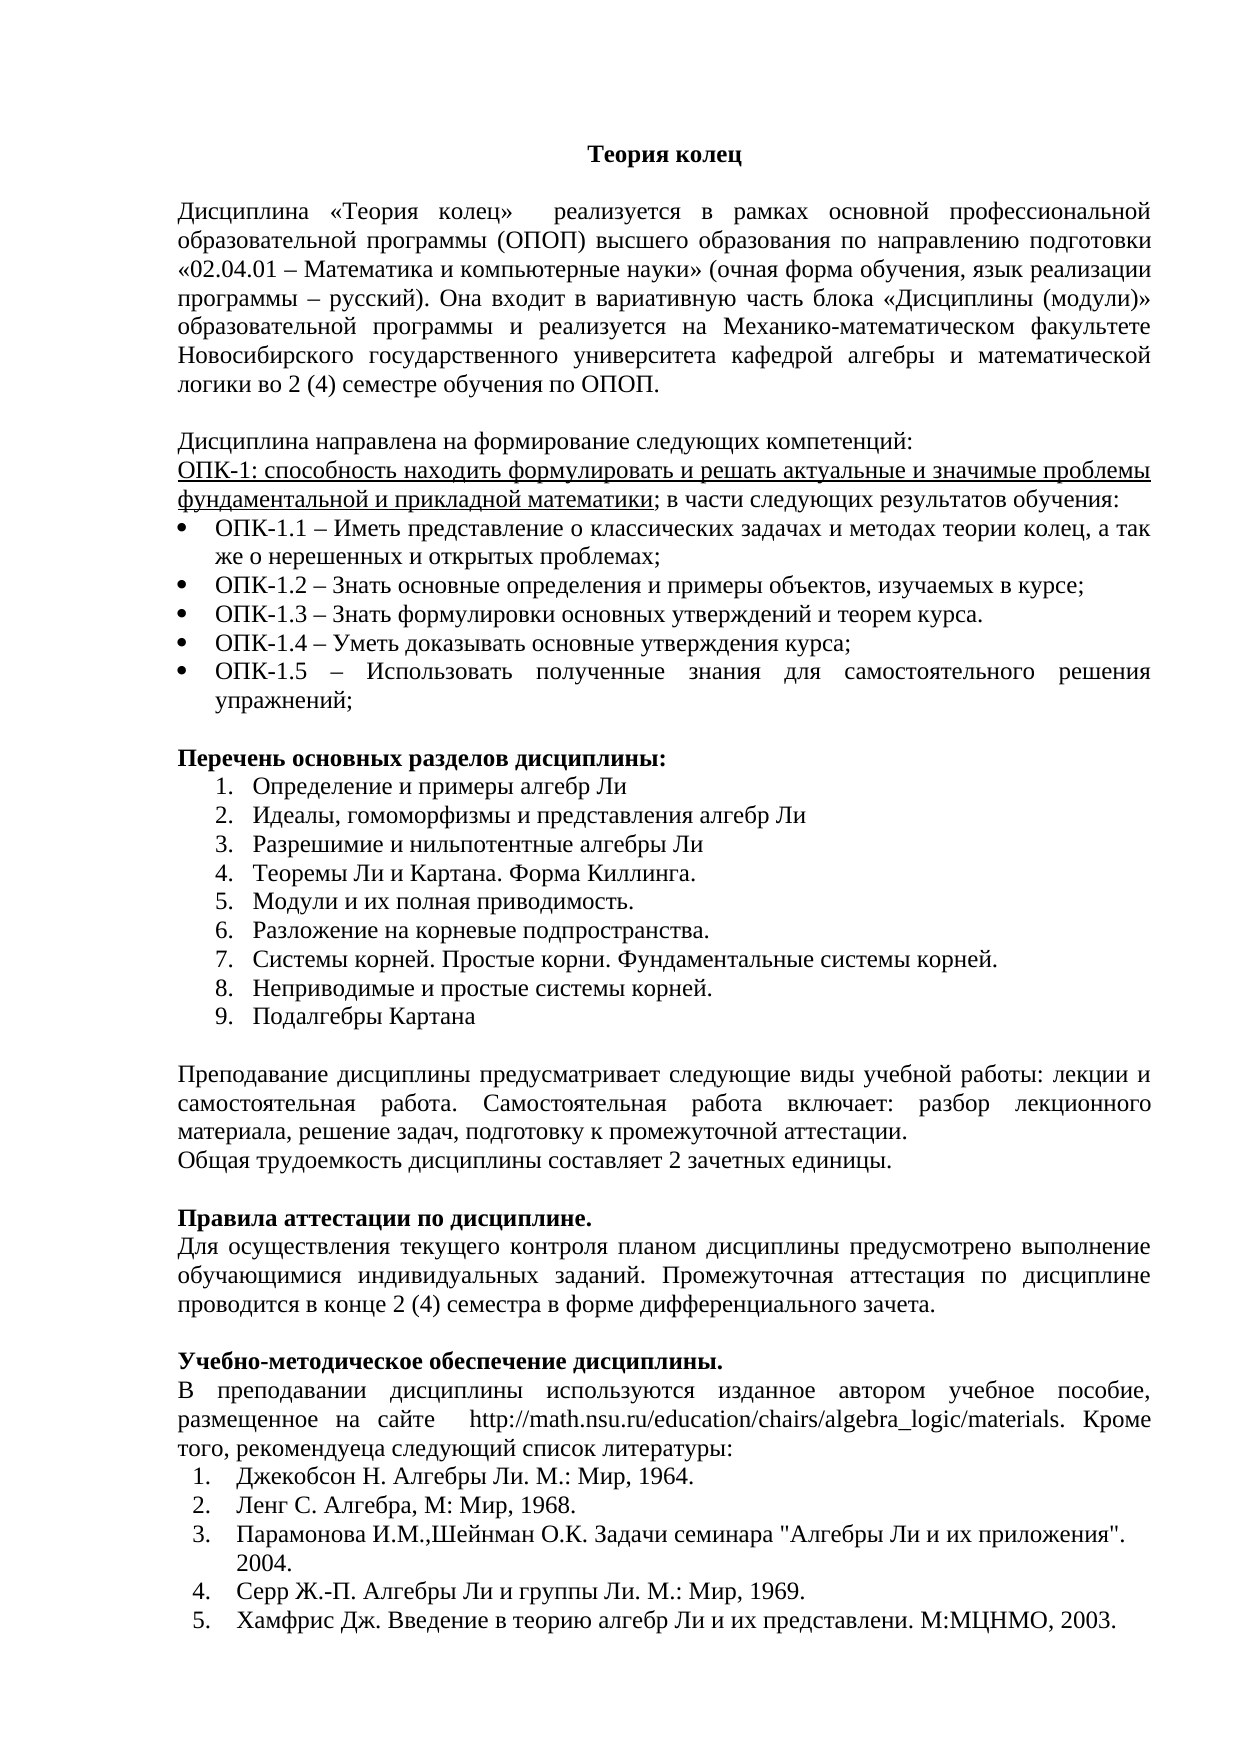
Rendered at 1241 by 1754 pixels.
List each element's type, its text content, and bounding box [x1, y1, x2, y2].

list ОПК-1.3 – Знать формулировки основных утверждений и теорем курса. [177, 599, 1152, 628]
text Для осуществления текущего контроля планом дисциплины предусмотрено выполнение обучающимися индивидуальных заданий. Промежуточная аттестация по дисциплине проводится в конце 2 (4) семестра в форме дифференциального зачета. [177, 1231, 1152, 1318]
list Определение и примеры алгебр Ли [215, 771, 1152, 800]
subtitle Теория колец [177, 139, 1152, 168]
text Правила аттестации по дисциплине. [177, 1203, 1152, 1231]
list Разложение на корневые подпространства. [215, 915, 1152, 944]
text Учебно-методическое обеспечение дисциплины. [177, 1346, 1152, 1375]
list Хамфрис Дж. Введение в теорию алгебр Ли и их представлени. М:МЦНМО, 2003. [192, 1605, 1152, 1634]
text Общая трудоемкость дисциплины составляет 2 зачетных единицы. [177, 1145, 1152, 1174]
list Серр Ж.-П. Алгебры Ли и группы Ли. М.: Мир, 1969. [192, 1576, 1152, 1605]
list Подалгебры Картана [215, 1001, 1152, 1030]
list Ленг С. Алгебра, М: Мир, 1968. [192, 1490, 1152, 1519]
list Джекобсон Н. Алгебры Ли. М.: Мир, 1964. [192, 1461, 1152, 1490]
list Системы корней. Простые корни. Фундаментальные системы корней. [215, 944, 1152, 973]
list Парамонова И.М.,Шейнман О.К. Задачи семинара "Алгебры Ли и их приложения". 2004. [192, 1519, 1152, 1576]
list ОПК-1.4 – Уметь доказывать основные утверждения курса; [177, 628, 1152, 656]
text ОПК-1: способность находить формулировать и решать актуальные и значимые проблемы фундаментальной и прикладной математики; в части следующих результатов обучения: [177, 455, 1152, 513]
text Преподавание дисциплины предусматривает следующие виды учебной работы: лекции и самостоятельная работа. Самостоятельная работа включает: разбор лекционного материала, решение задач, подготовку к промежуточной аттестации. [177, 1059, 1152, 1145]
list ОПК-1.2 – Знать основные определения и примеры объектов, изучаемых в курсе; [177, 570, 1152, 599]
list Разрешимие и нильпотентные алгебры Ли [215, 829, 1152, 858]
list Идеалы, гомоморфизмы и представления алгебр Ли [215, 800, 1152, 829]
list ОПК-1.5 – Использовать полученные знания для самостоятельного решения упражнений; [177, 656, 1152, 714]
text В преподавании дисциплины используются изданное автором учебное пособие, размещенное на сайте http://math.nsu.ru/education/chairs/algebra_logic/materials. Кроме того, рекомендуеца следующий список литературы: [177, 1375, 1152, 1461]
text Дисциплина направлена на формирование следующих компетенций: [177, 426, 1152, 455]
list Модули и их полная приводимость. [215, 886, 1152, 915]
list ОПК-1.1 – Иметь представление о классических задачах и методах теории колец, а так же о нерешенных и открытых проблемах; [177, 513, 1152, 570]
list Теоремы Ли и Картана. Форма Киллинга. [215, 858, 1152, 886]
text Перечень основных разделов дисциплины: [177, 743, 1152, 771]
text Дисциплина «Теория колец» реализуется в рамках основной профессиональной образовательной программы (ОПОП) высшего образования по направлению подготовки «02.04.01 – Математика и компьютерные науки» (очная форма обучения, язык реализации программы – русский). Она входит в вариативную часть блока «Дисциплины (модули)» образовательной программы и реализуется на Механико-математическом факультете Новосибирского государственного университета кафедрой алгебры и математической логики во 2 (4) семестре обучения по ОПОП. [177, 196, 1152, 398]
list Неприводимые и простые системы корней. [215, 973, 1152, 1001]
